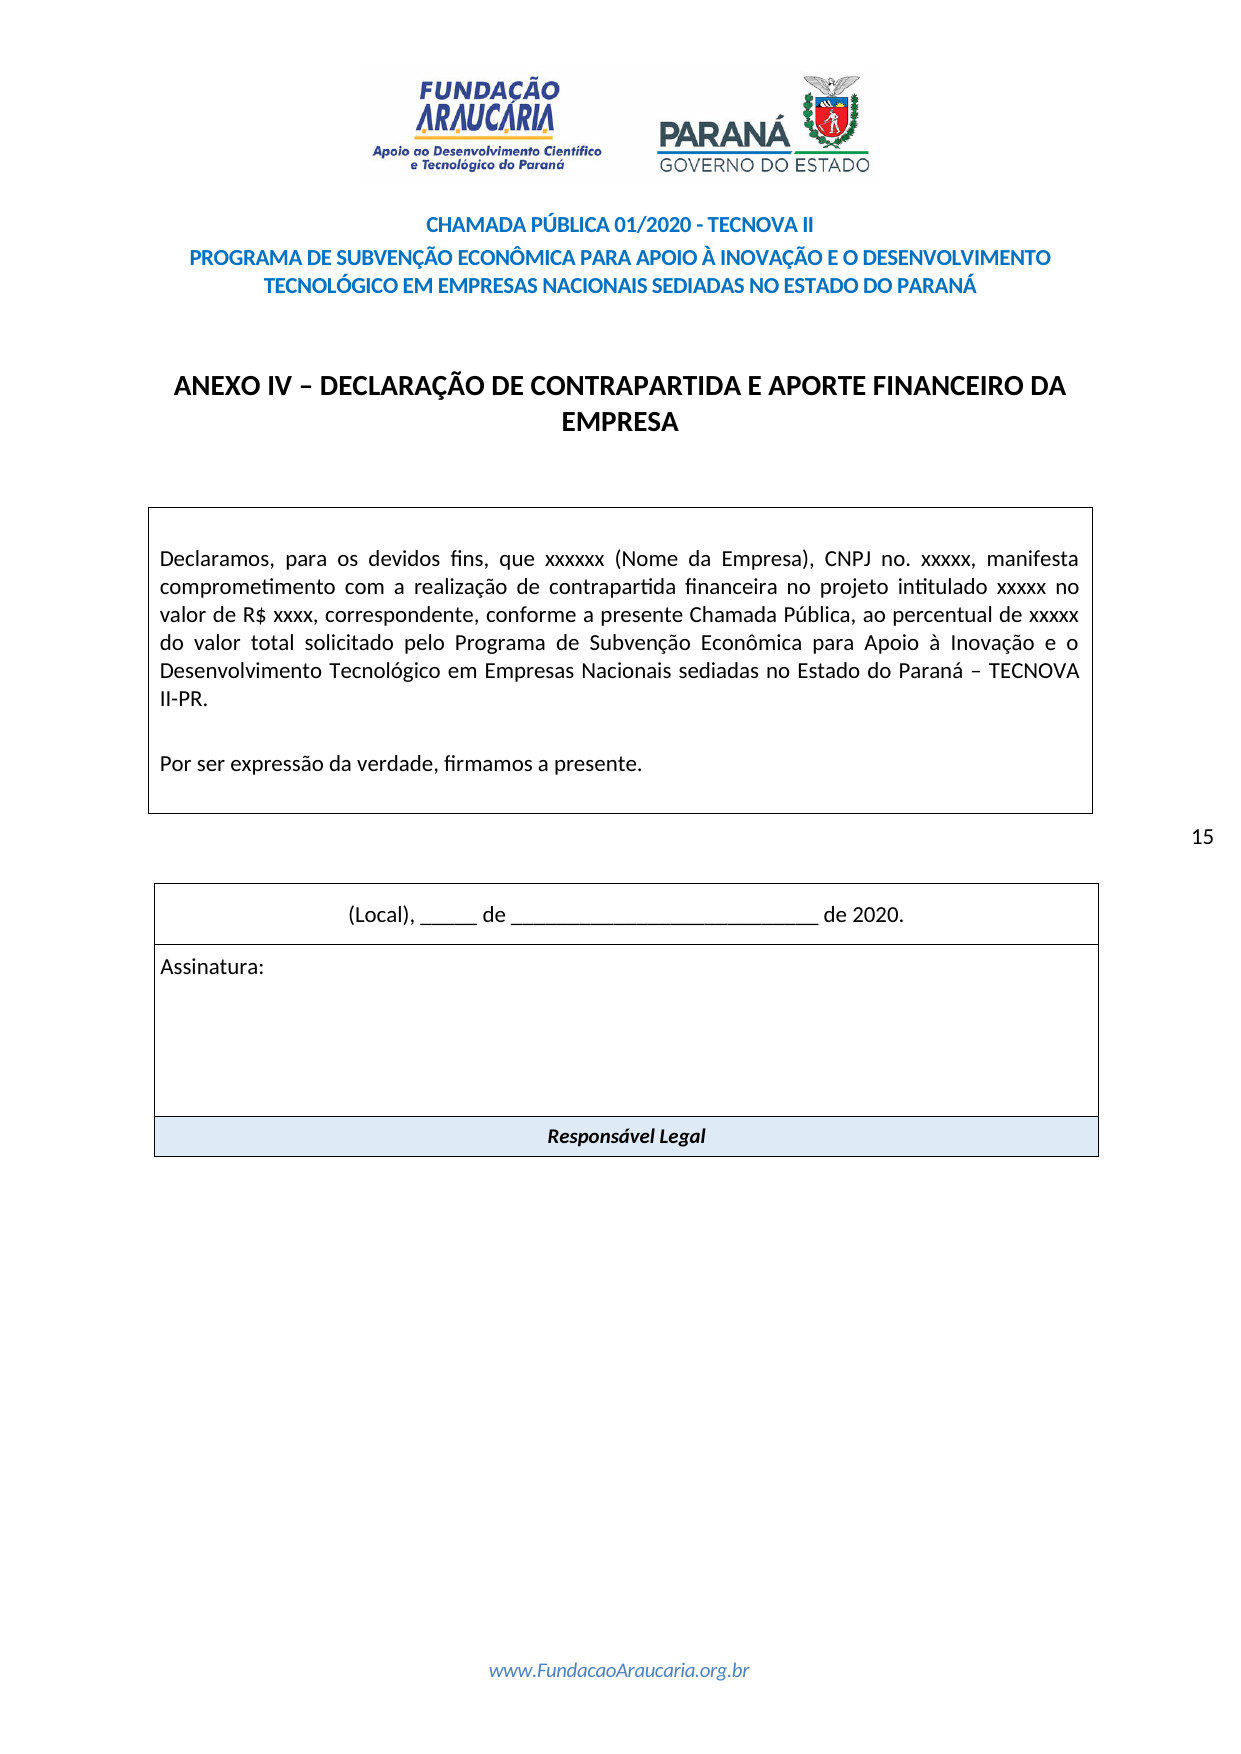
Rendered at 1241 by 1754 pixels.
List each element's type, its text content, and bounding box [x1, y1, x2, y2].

table_header Declaramos, para os devidos fins, que xxxxxx (Nome da Empresa), CNPJ no. xxxxx, manifesta comprometimento com a realização de contrapartida financeira no projeto intitulado xxxxx no valor de R$ xxxx, correspondente, conforme a presente Chamada Pública, ao percentual de xxxxx do valor total solicitado pelo Programa de Subvenção Econômica para Apoio à Inovação e o Desenvolvimento Tecnológico em Empresas Nacionais sediadas no Estado do Paraná – TECNOVA II-PR. Por ser expressão da verdade, firmamos a presente. [149, 508, 1092, 813]
text Programa de Subvenção Econômica para Apoio à Inovação e o Desenvolvimento Tecnológico em Empresas Nacionais Sediadas no Estado do Paraná [148, 243, 1092, 299]
table_cell Responsável Legal [155, 1117, 1098, 1156]
table_header (Local), _____ de ___________________________ de 2020. [155, 884, 1098, 944]
text Chamada Pública 01/2020 - Tecnova II [148, 211, 1092, 238]
picture [360, 65, 881, 184]
table_cell Assinatura: [155, 945, 1098, 1116]
text ANEXO IV – DECLARAÇÃO DE CONTRAPARTIDA E APORTE FINANCEIRO DA EMPRESA [148, 367, 1092, 438]
